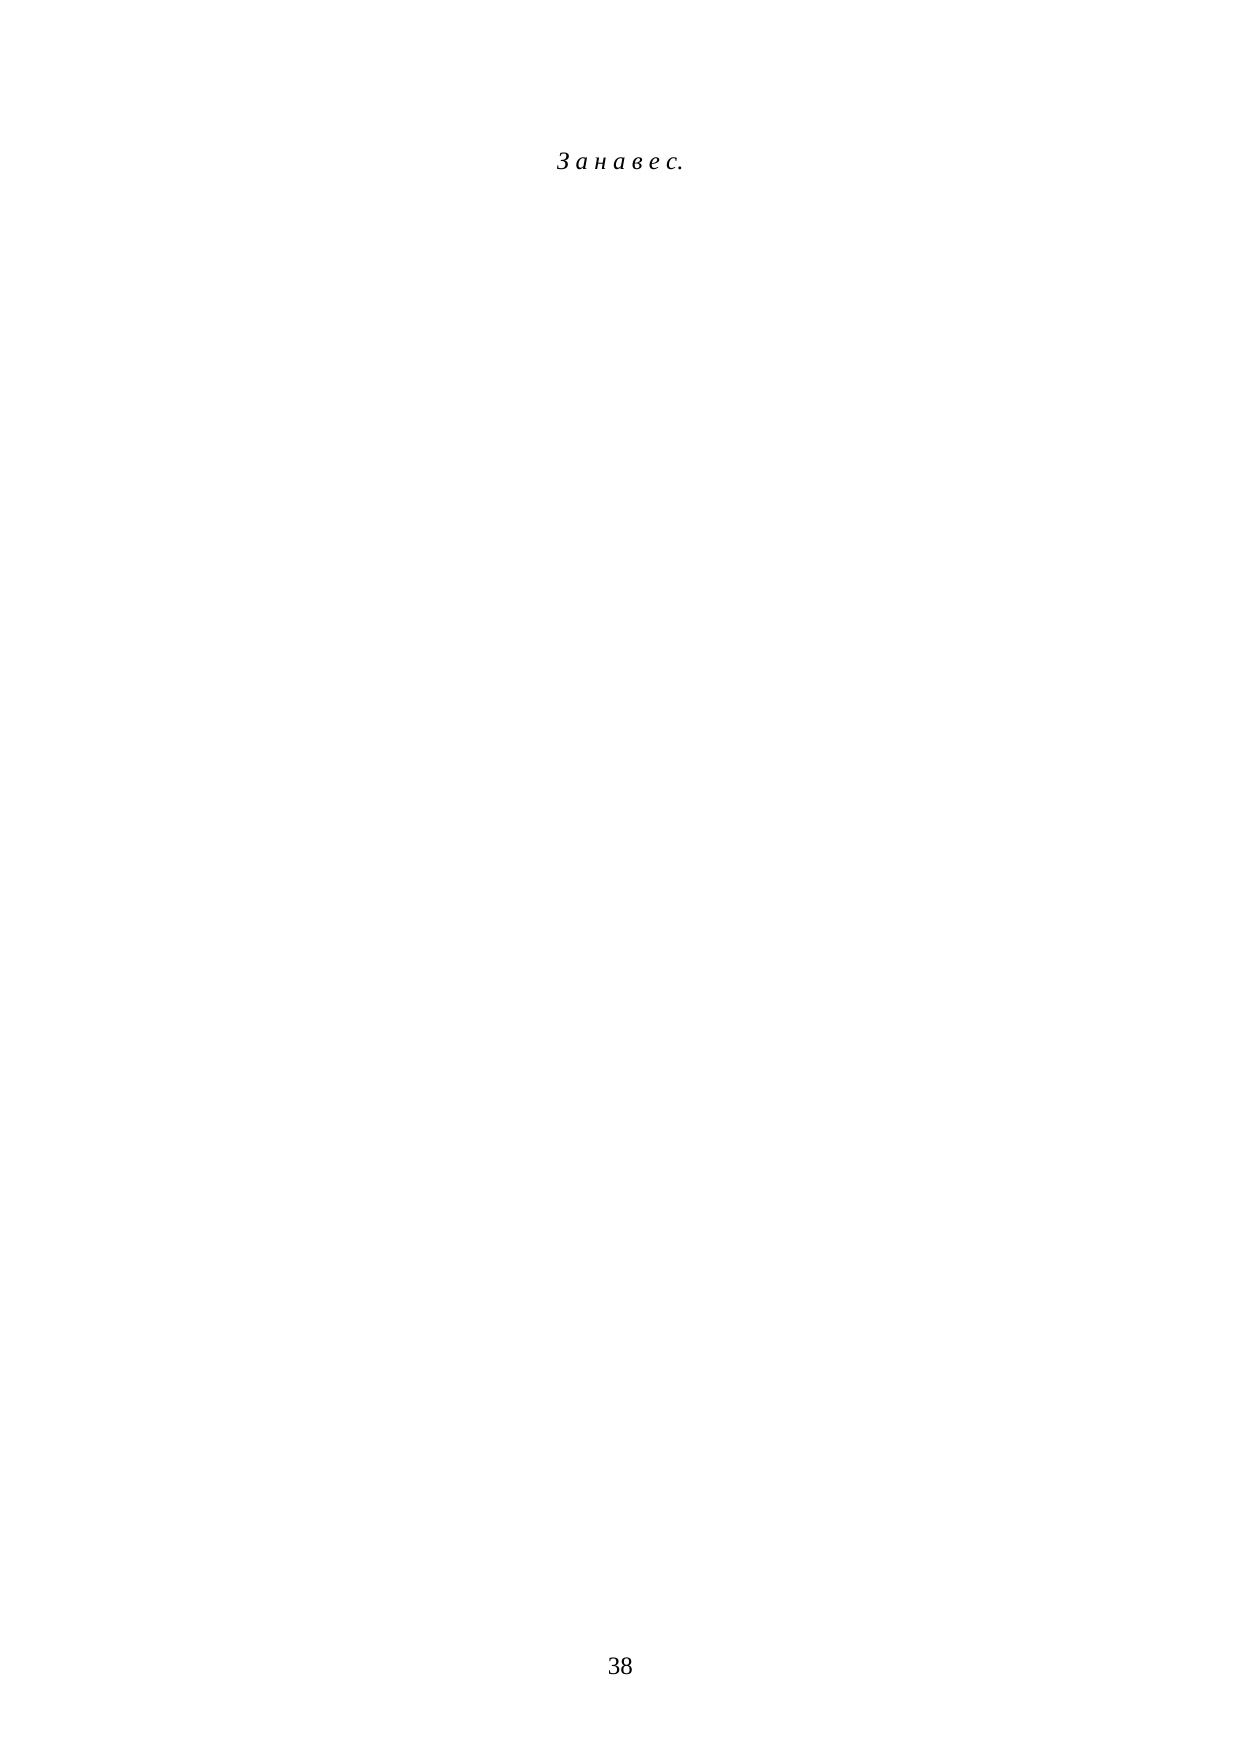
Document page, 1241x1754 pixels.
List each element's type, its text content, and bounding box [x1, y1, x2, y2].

text З а н а в е с. [89, 146, 1152, 175]
